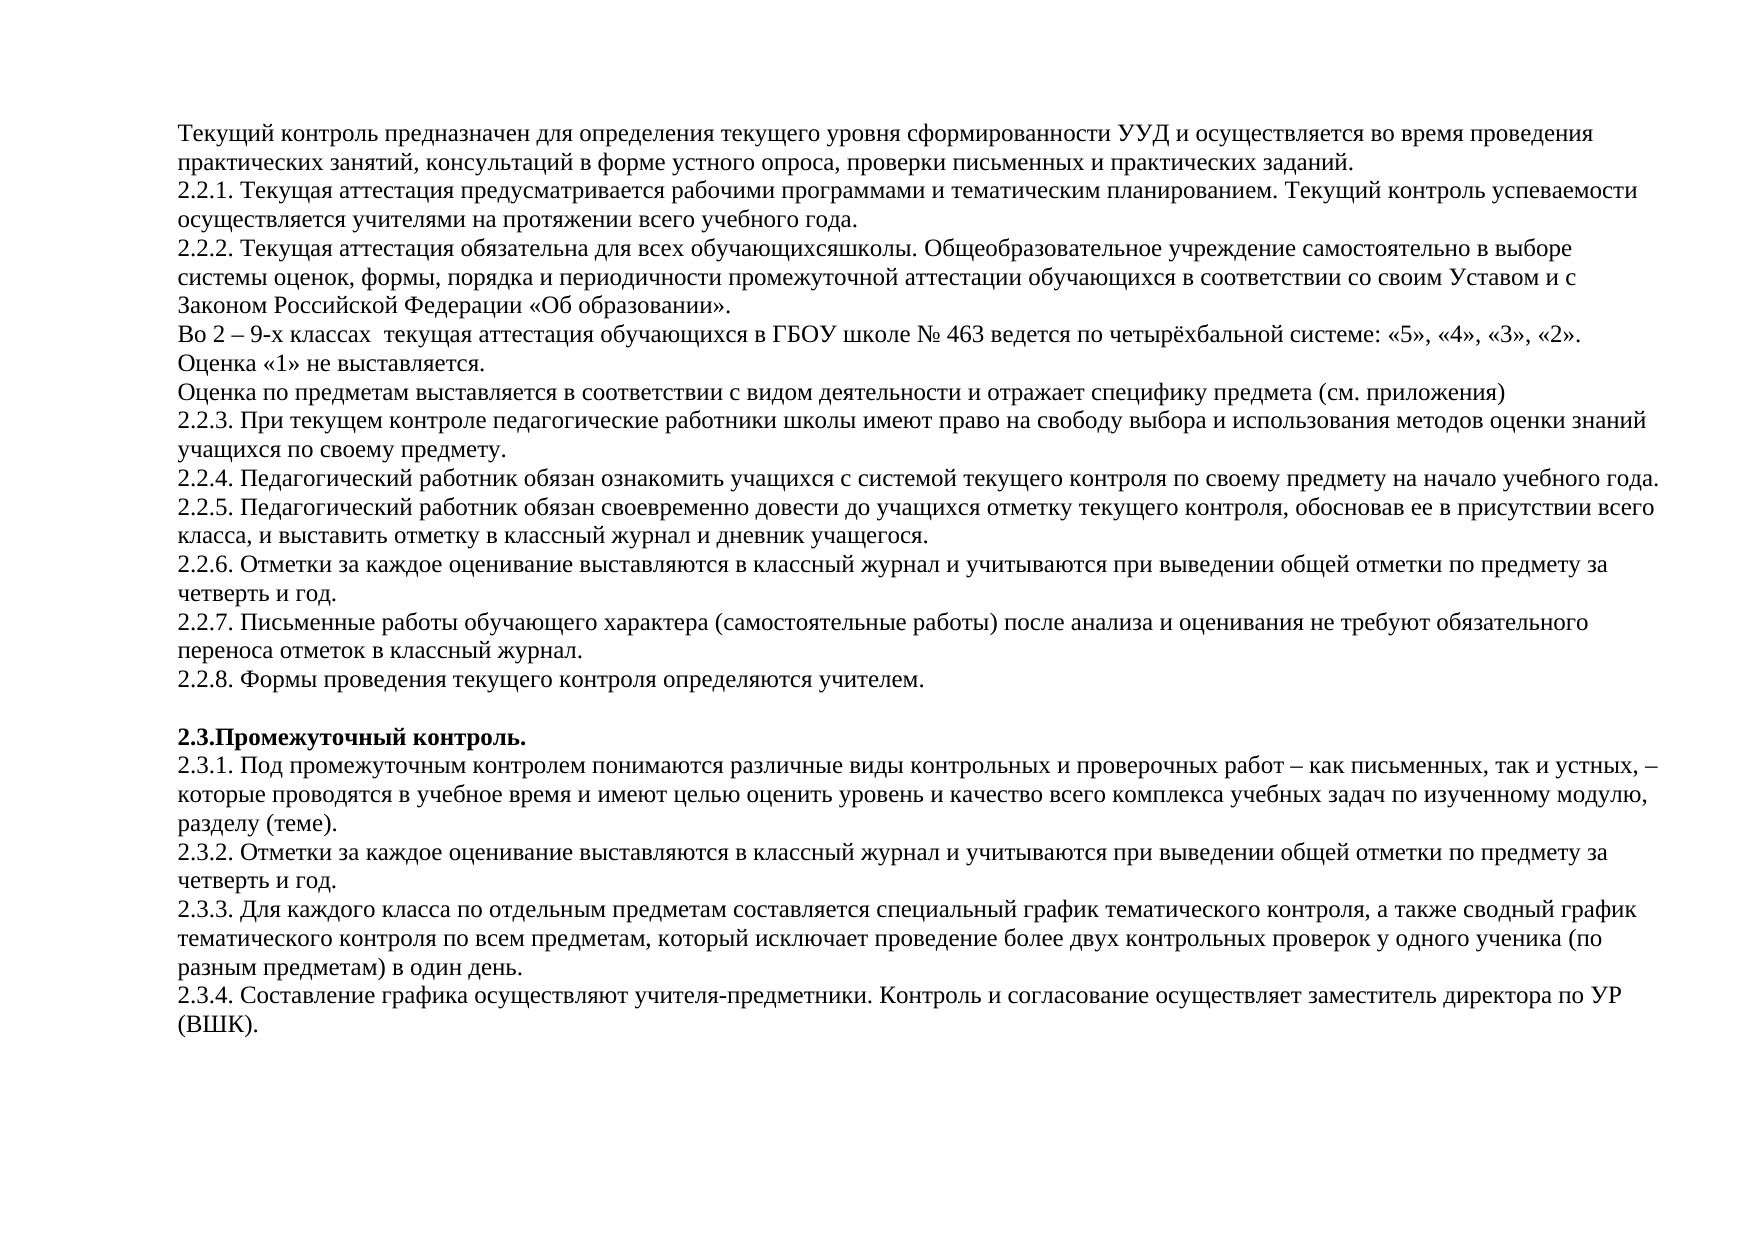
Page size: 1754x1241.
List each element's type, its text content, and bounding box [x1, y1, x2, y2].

text 2.2.6. Отметки за каждое оценивание выставляются в классный журнал и учитываются при выведении общей отметки по предмету за четверть и год. [177, 549, 1665, 607]
text Текущий контроль предназначен для определения текущего уровня сформированности УУД и осуществляется во время проведения практических занятий, консультаций в форме устного опроса, проверки письменных и практических заданий. [177, 118, 1665, 176]
text 2.2.1. Текущая аттестация предусматривается рабочими программами и тематическим планированием. Текущий контроль успеваемости осуществляется учителями на протяжении всего учебного года. [177, 176, 1665, 233]
text 2.2.5. Педагогический работник обязан своевременно довести до учащихся отметку текущего контроля, обосновав ее в присутствии всего класса, и выставить отметку в классный журнал и дневник учащегося. [177, 492, 1665, 549]
text 2.3.2. Отметки за каждое оценивание выставляются в классный журнал и учитываются при выведении общей отметки по предмету за четверть и год. [177, 837, 1665, 894]
text 2.2.2. Текущая аттестация обязательна для всех обучающихсяшколы. Общеобразовательное учреждение самостоятельно в выборе системы оценок, формы, порядка и периодичности промежуточной аттестации обучающихся в соответствии со своим Уставом и с Законом Российской Федерации «Об образовании». [177, 233, 1665, 319]
text 2.3.3. Для каждого класса по отдельным предметам составляется специальный график тематического контроля, а также сводный график тематического контроля по всем предметам, который исключает проведение более двух контрольных проверок у одного ученика (по разным предметам) в один день. [177, 894, 1665, 981]
text 2.3.4. Составление графика осуществляют учителя-предметники. Контроль и согласование осуществляет заместитель директора по УР (ВШК). [177, 981, 1665, 1038]
text 2.3.Промежуточный контроль. [177, 722, 1665, 751]
text 2.3.1. Под промежуточным контролем понимаются различные виды контрольных и проверочных работ – как письменных, так и устных, – которые проводятся в учебное время и имеют целью оценить уровень и качество всего комплекса учебных задач по изученному модулю, разделу (теме). [177, 751, 1665, 837]
text Во 2 – 9-х классах текущая аттестация обучающихся в ГБОУ школе № 463 ведется по четырёхбальной системе: «5», «4», «3», «2». Оценка «1» не выставляется. [177, 319, 1665, 377]
text 2.2.3. При текущем контроле педагогические работники школы имеют право на свободу выбора и использования методов оценки знаний учащихся по своему предмету. [177, 406, 1665, 463]
text 2.2.8. Формы проведения текущего контроля определяются учителем. [177, 664, 1665, 693]
text 2.2.4. Педагогический работник обязан ознакомить учащихся с системой текущего контроля по своему предмету на начало учебного года. [177, 463, 1665, 492]
text Оценка по предметам выставляется в соответствии с видом деятельности и отражает специфику предмета (см. приложения) [177, 377, 1665, 406]
text 2.2.7. Письменные работы обучающего характера (самостоятельные работы) после анализа и оценивания не требуют обязательного переноса отметок в классный журнал. [177, 607, 1665, 664]
